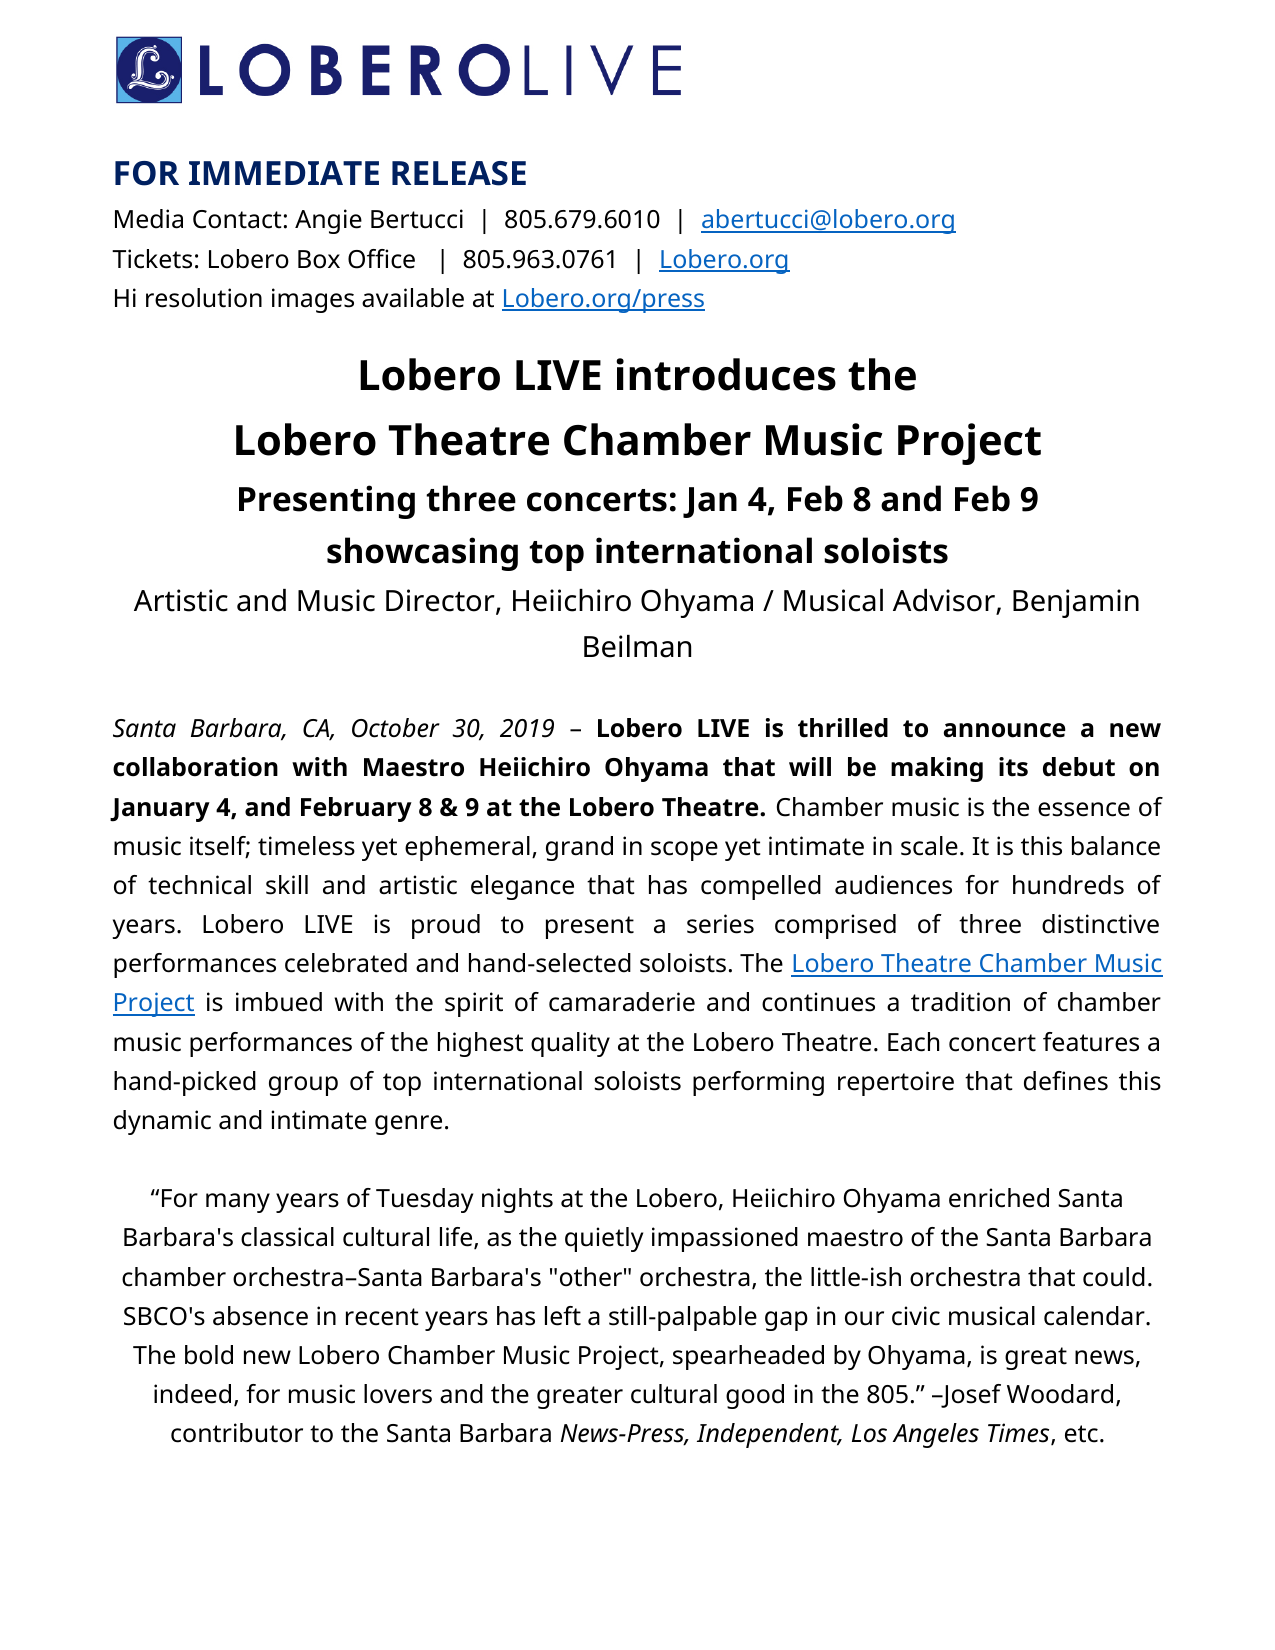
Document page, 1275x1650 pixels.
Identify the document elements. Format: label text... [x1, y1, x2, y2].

text Santa Barbara, CA, October 30, 2019 – Lobero LIVE is thrilled to announce a new collaboration with Maestro Heiichiro Ohyama that will be making its debut on January 4, and February 8 & 9 at the Lobero Theatre. Chamber music is the essence of music itself; timeless yet ephemeral, grand in scope yet intimate in scale. It is this balance of technical skill and artistic elegance that has compelled audiences for hundreds of years. Lobero LIVE is proud to present a series comprised of three distinctive performances celebrated and hand-selected soloists. The Lobero Theatre Chamber Music Project is imbued with the spirit of camaraderie and continues a tradition of chamber music performances of the highest quality at the Lobero Theatre. Each concert features a hand-picked group of top international soloists performing repertoire that defines this dynamic and intimate genre. [112, 711, 1162, 1137]
text Presenting three concerts: Jan 4, Feb 8 and Feb 9 [112, 476, 1162, 522]
picture [101, 17, 702, 120]
text showcasing top international soloists [112, 528, 1162, 574]
text Tickets: Lobero Box Office | 805.963.0761 | Lobero.org [112, 241, 1162, 275]
text Lobero Theatre Chamber Music Project [112, 411, 1162, 468]
text Lobero LIVE introduces the [112, 346, 1162, 402]
text FOR IMMEDIATE RELEASE [112, 150, 1162, 195]
text Media Contact: Angie Bertucci | 805.679.6010 | abertucci@lobero.org [112, 202, 1162, 236]
text Artistic and Music Director, Heiichiro Ohyama / Musical Advisor, Benjamin Beilman [112, 581, 1162, 666]
text “For many years of Tuesday nights at the Lobero, Heiichiro Ohyama enriched Santa Barbara's classical cultural life, as the quietly impassioned maestro of the Santa Barbara chamber orchestra–Santa Barbara's "other" orchestra, the little-ish orchestra that could. SBCO's absence in recent years has left a still-palpable gap in our civic musical calendar. The bold new Lobero Chamber Music Project, spearheaded by Ohyama, is great news, indeed, for music lovers and the greater cultural good in the 805.” –Josef Woodard, contributor to the Santa Barbara News-Press, Independent, Los Angeles Times, etc. [112, 1181, 1162, 1450]
text Hi resolution images available at Lobero.org/press [112, 281, 1162, 314]
